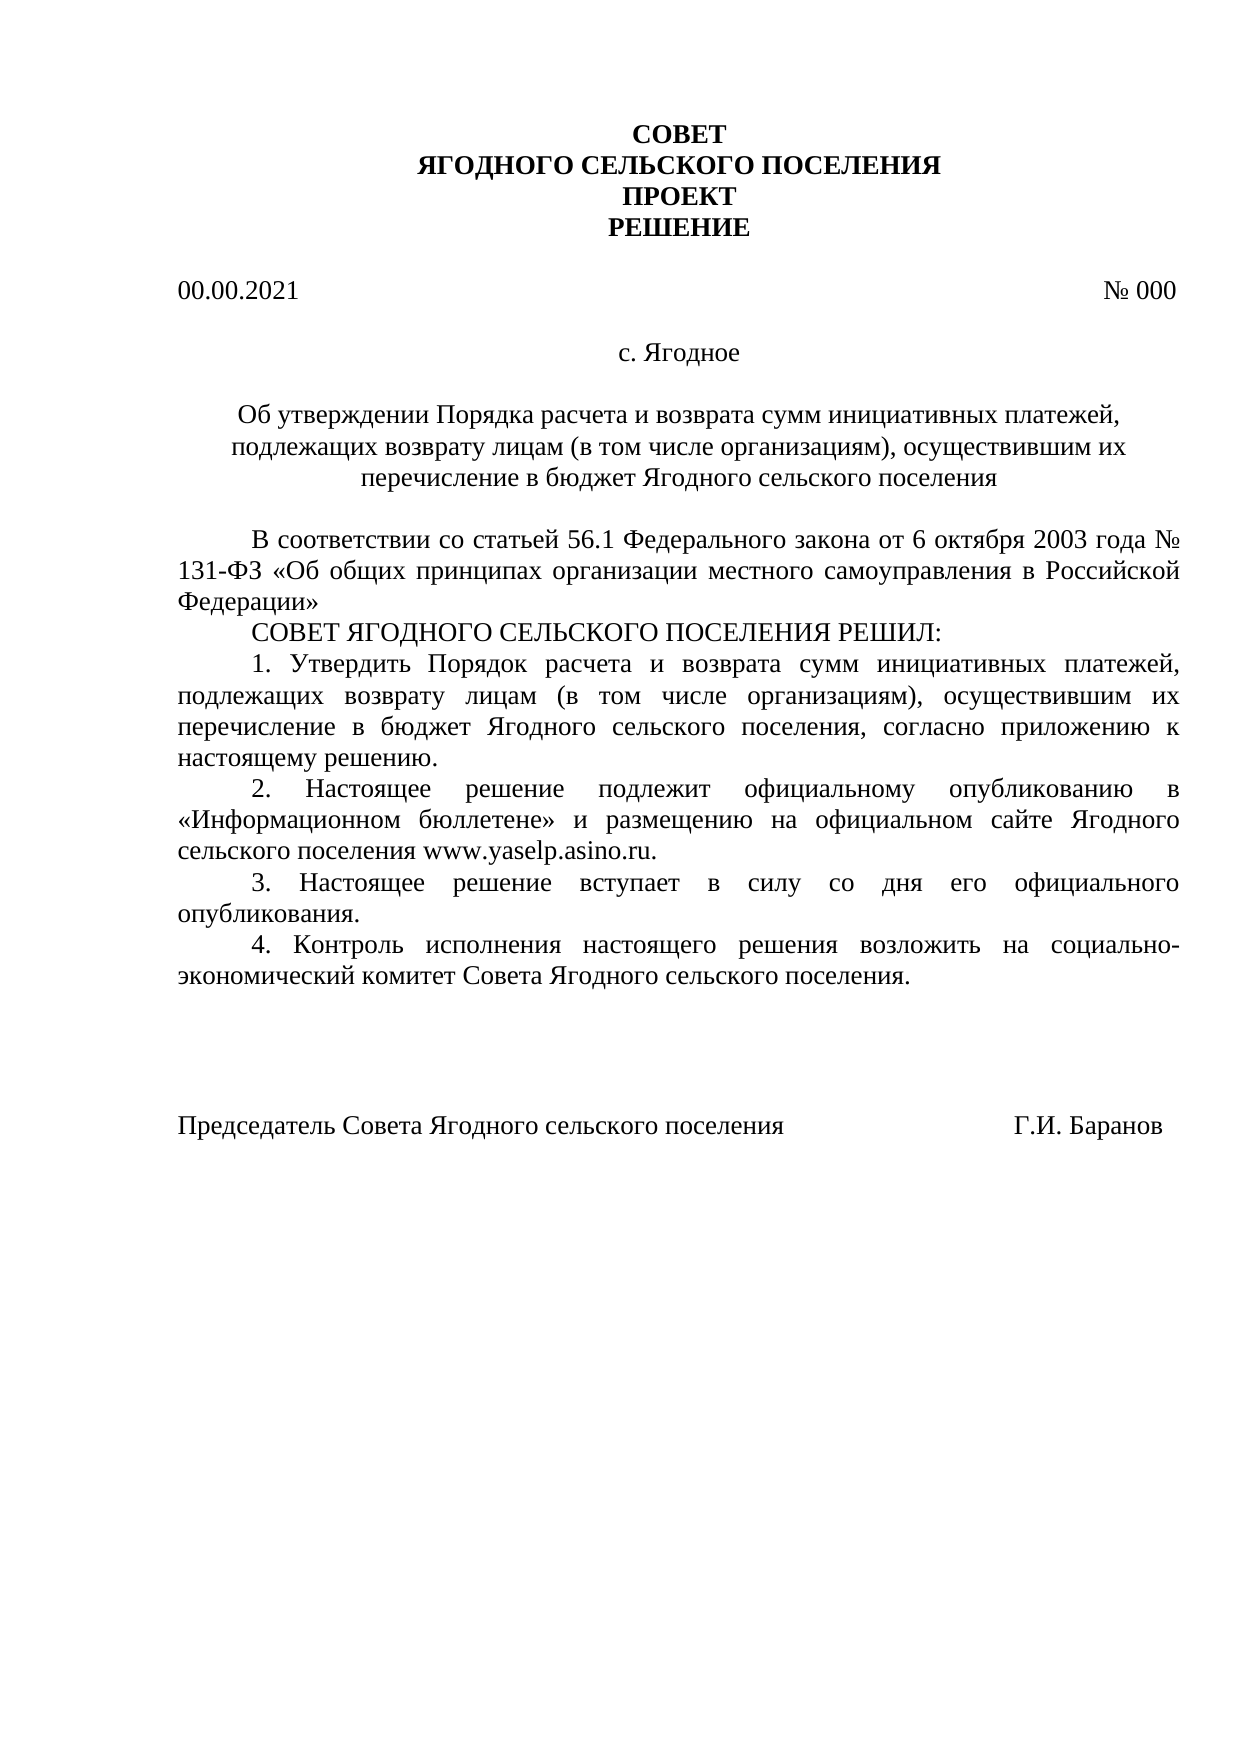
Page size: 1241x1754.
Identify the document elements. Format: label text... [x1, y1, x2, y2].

text Председатель Совета Ягодного сельского поселения Г.И. Баранов [177, 1112, 1181, 1140]
text РЕШЕНИЕ [177, 212, 1181, 243]
text 4. Контроль исполнения настоящего решения возложить на социально-экономический комитет Совета Ягодного сельского поселения. [177, 928, 1181, 990]
text В соответствии со статьей 56.1 Федерального закона от 6 октября 2003 года № 131-ФЗ «Об общих принципах организации местного самоуправления в Российской Федерации» [177, 523, 1182, 616]
text СОВЕТ ЯГОДНОГО СЕЛЬСКОГО ПОСЕЛЕНИЯ РЕШИЛ: [177, 616, 1181, 648]
text ПРОЕКТ [177, 180, 1181, 212]
text СОВЕТ [177, 118, 1181, 149]
text Об утверждении Порядка расчета и возврата сумм инициативных платежей, подлежащих возврату лицам (в том числе организациям), осуществившим их перечисление в бюджет Ягодного сельского поселения [177, 398, 1181, 492]
text 2. Настоящее решение подлежит официальному опубликованию в «Информационном бюллетене» и размещению на официальном сайте Ягодного сельского поселения www.yaselp.asino.ru. [177, 772, 1181, 866]
text ЯГОДНОГО СЕЛЬСКОГО ПОСЕЛЕНИЯ [177, 149, 1181, 180]
text 3. Настоящее решение вступает в силу со дня его официального опубликования. [177, 866, 1181, 928]
text с. Ягодное [177, 336, 1181, 367]
text 1. Утвердить Порядок расчета и возврата сумм инициативных платежей, подлежащих возврату лицам (в том числе организациям), осуществившим их перечисление в бюджет Ягодного сельского поселения, согласно приложению к настоящему решению. [177, 648, 1181, 772]
text 00.00.2021 № 000 [177, 274, 1181, 305]
